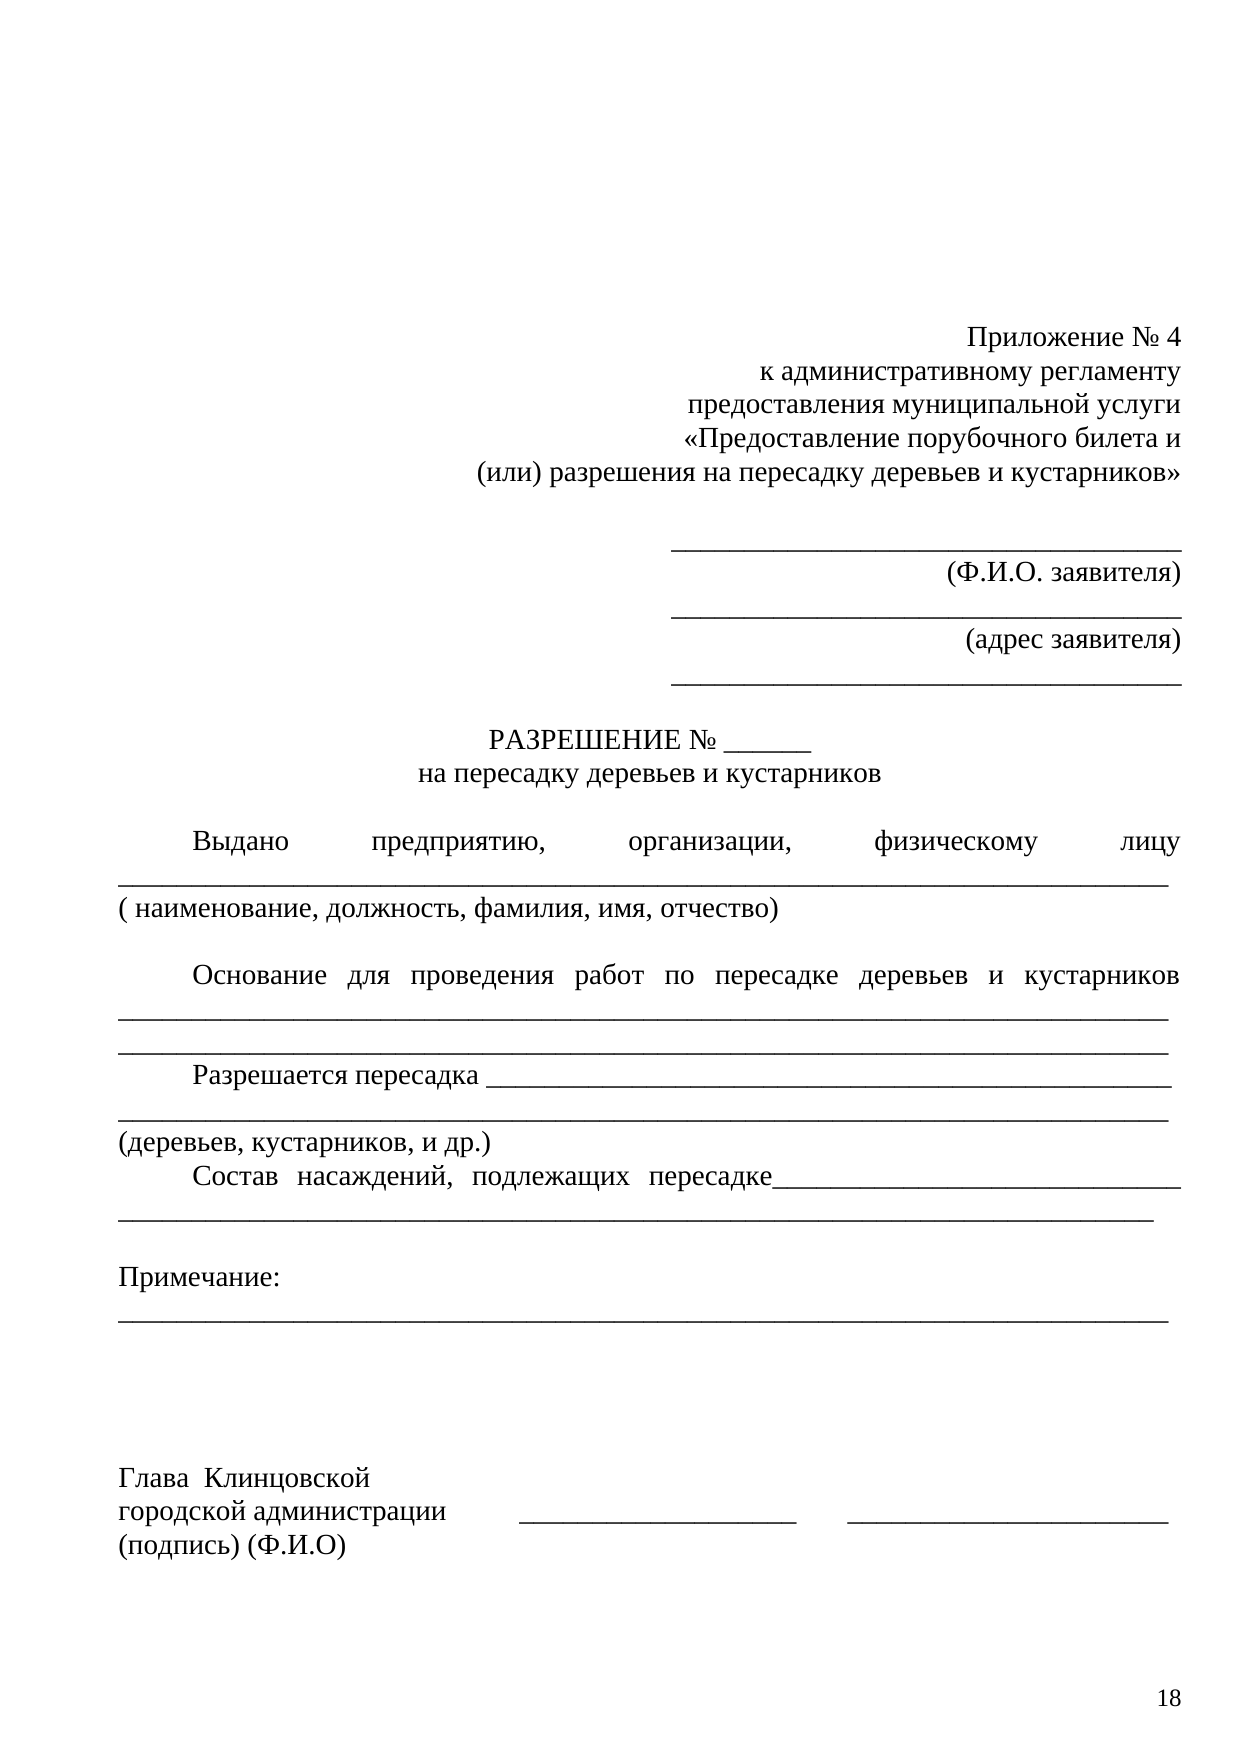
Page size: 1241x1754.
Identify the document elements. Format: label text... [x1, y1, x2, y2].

text к административному регламенту [118, 353, 1181, 387]
text Приложение № 4 [118, 319, 1181, 353]
text городской администрации ___________________ ______________________ [118, 1493, 1181, 1527]
text на пересадку деревьев и кустарников [118, 756, 1181, 789]
text ( наименование, должность, фамилия, имя, отчество) [118, 890, 1181, 923]
text ________________________________________________________________________ [118, 1091, 1181, 1124]
text РАЗРЕШЕНИЕ № ______ [118, 722, 1181, 756]
text (подпись) (Ф.И.О) [118, 1527, 1181, 1561]
text «Предоставление порубочного билета и [118, 420, 1181, 454]
text Основание для проведения работ по пересадке деревьев и кустарников ________________________________________________________________________ [118, 957, 1181, 1024]
text Глава Клинцовской [118, 1460, 1181, 1493]
text (адрес заявителя) [118, 621, 1181, 655]
text Примечание: ________________________________________________________________________ [118, 1259, 1181, 1326]
text ___________________________________ [118, 521, 1181, 554]
text (деревьев, кустарников, и др.) [118, 1124, 1181, 1158]
text Состав насаждений, подлежащих пересадке____________________________ _______________________________________________________________________ [118, 1158, 1181, 1225]
text (или) разрешения на пересадку деревьев и кустарников» [118, 454, 1181, 487]
text (Ф.И.О. заявителя) [118, 554, 1181, 588]
text Разрешается пересадка _______________________________________________ [118, 1057, 1181, 1091]
text ________________________________________________________________________ [118, 1024, 1181, 1057]
text ___________________________________ [118, 588, 1181, 621]
text ___________________________________ [118, 655, 1181, 688]
text Выдано предприятию, организации, физическому лицу ________________________________________________________________________ [118, 823, 1181, 890]
text предоставления муниципальной услуги [118, 387, 1181, 420]
